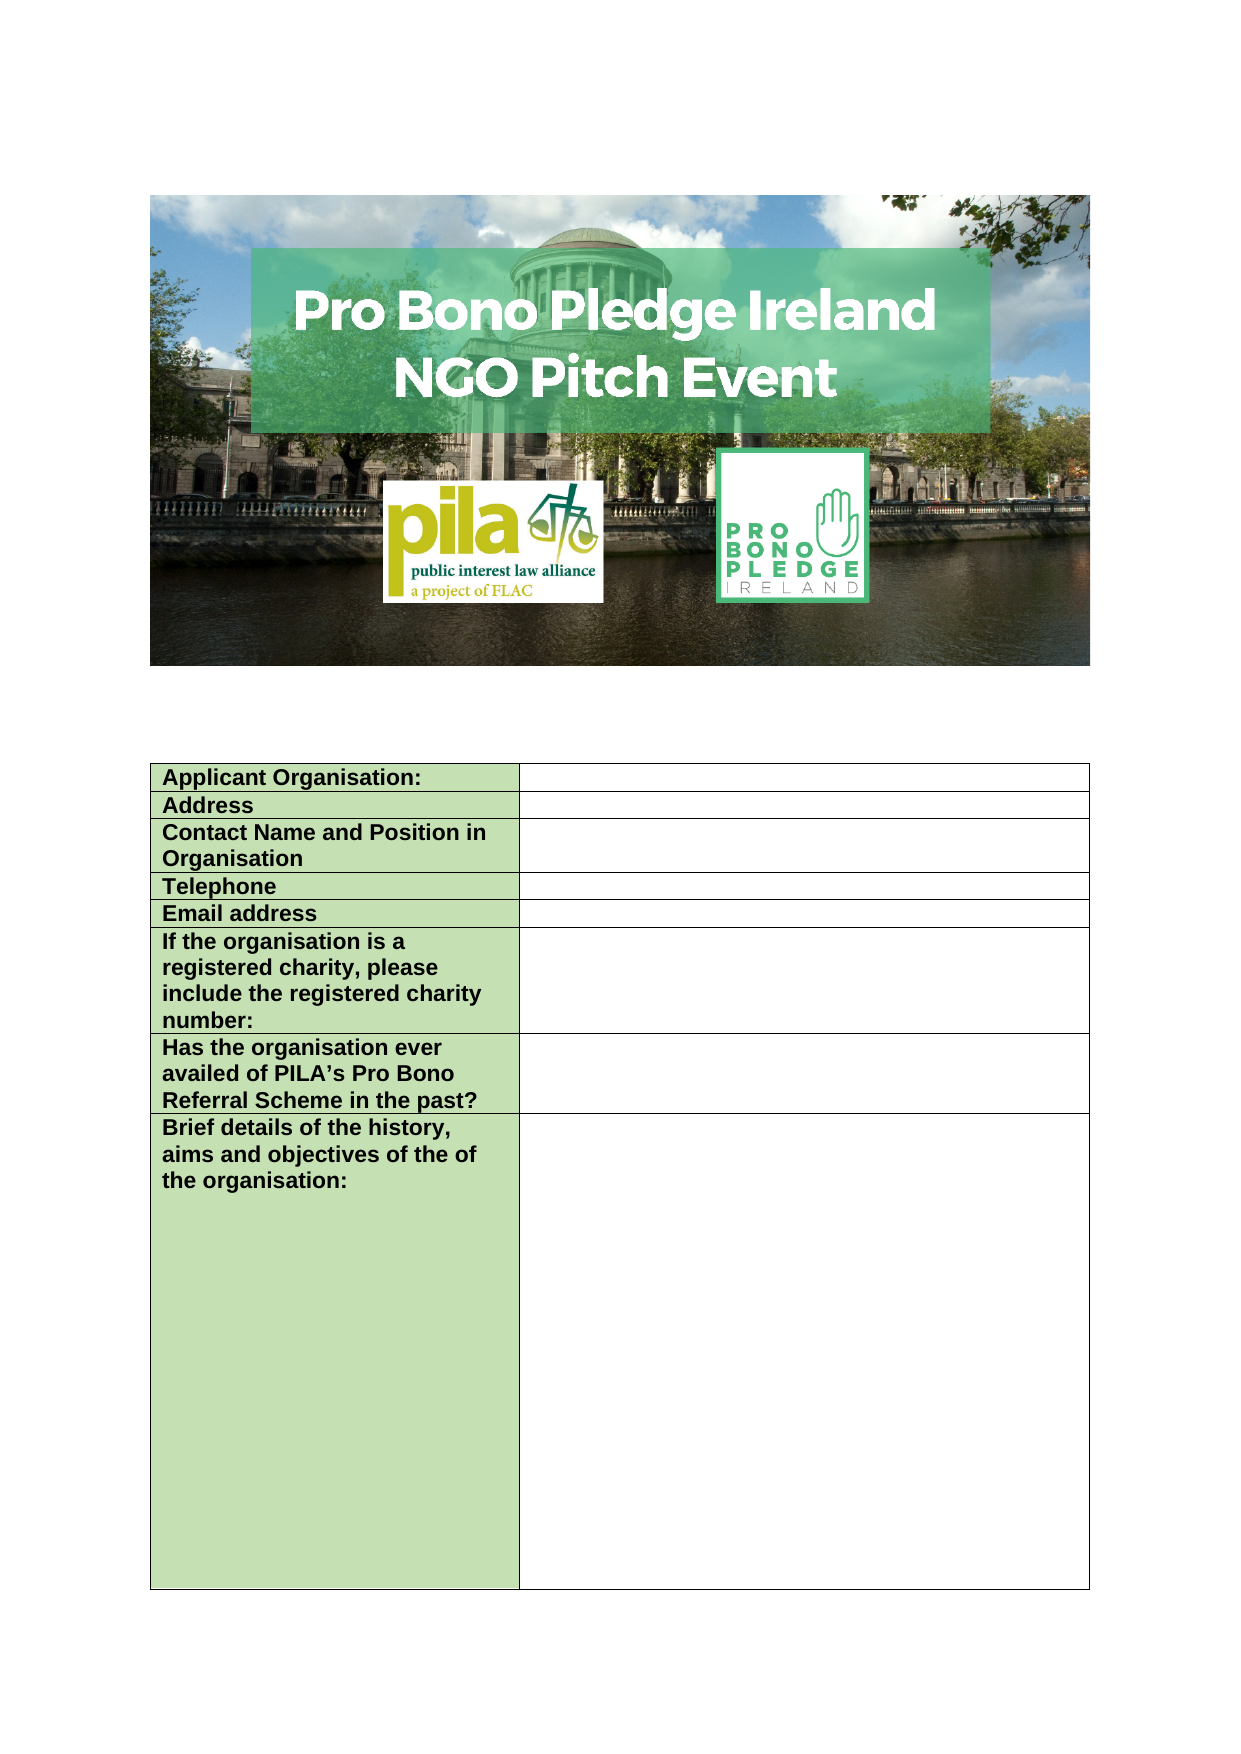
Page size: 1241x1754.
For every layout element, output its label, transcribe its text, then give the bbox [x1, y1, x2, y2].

table_cell [520, 1034, 1089, 1113]
table_cell [520, 900, 1089, 927]
table_cell [520, 873, 1089, 899]
table_cell Telephone [151, 873, 519, 899]
table_header Applicant Organisation: [151, 764, 519, 791]
table_cell [520, 1114, 1089, 1588]
table_cell [520, 792, 1089, 818]
picture [150, 195, 1091, 666]
table_cell Email address [151, 900, 519, 927]
table_cell Contact Name and Position in Organisation [151, 819, 519, 872]
table_cell If the organisation is a registered charity, please include the registered charity number: [151, 928, 519, 1033]
table_cell Has the organisation ever availed of PILA’s Pro Bono Referral Scheme in the past? [151, 1034, 519, 1113]
table_header [520, 764, 1089, 791]
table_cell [151, 1114, 519, 1588]
table_cell Address [151, 792, 519, 818]
table_cell [520, 819, 1089, 872]
table_cell [520, 928, 1089, 1033]
